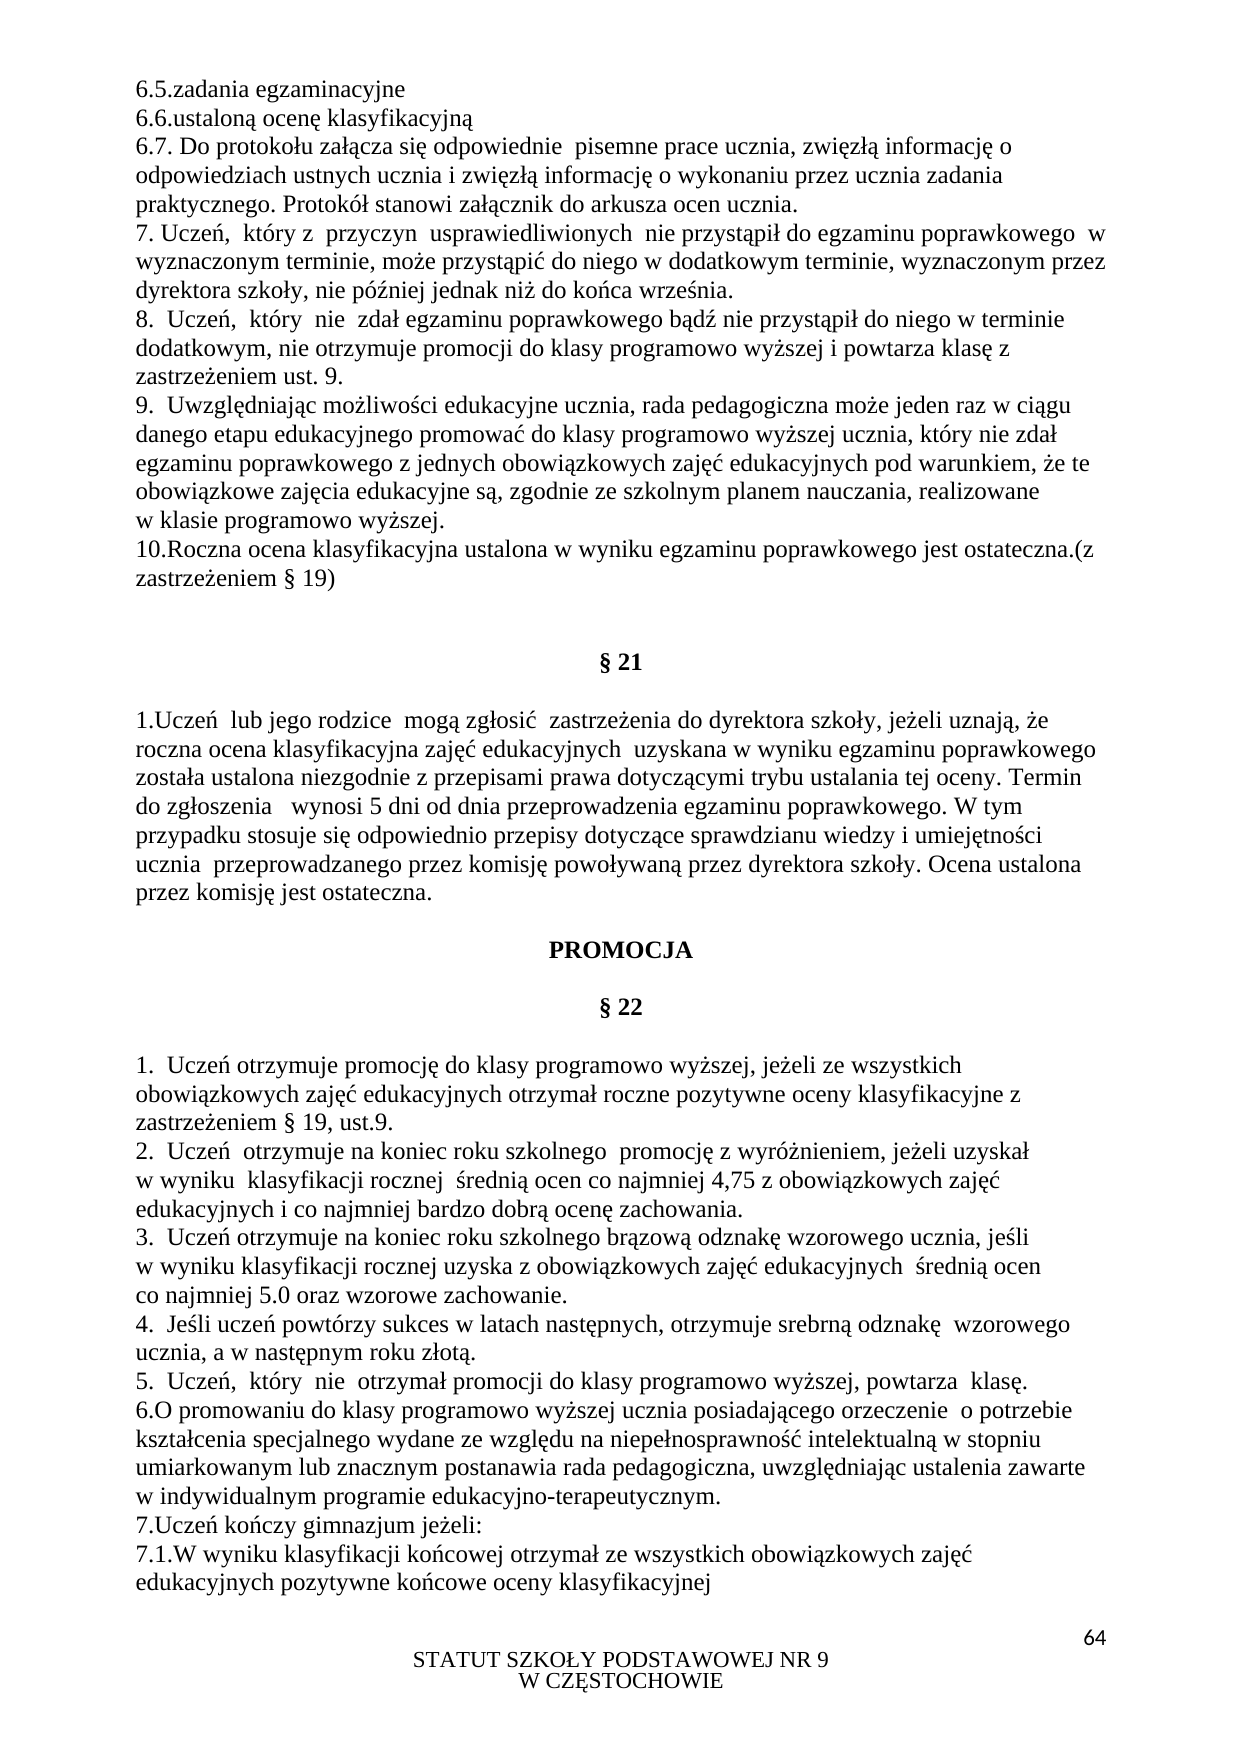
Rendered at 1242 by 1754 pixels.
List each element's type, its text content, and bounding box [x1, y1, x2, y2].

text w wyniku klasyfikacji rocznej uzyska z obowiązkowych zajęć edukacyjnych średnią ocen [135, 1251, 1106, 1280]
text 1.Uczeń lub jego rodzice mogą zgłosić zastrzeżenia do dyrektora szkoły, jeżeli uznają, że roczna ocena klasyfikacyjna zajęć edukacyjnych uzyskana w wyniku egzaminu poprawkowego została ustalona niezgodnie z przepisami prawa dotyczącymi trybu ustalania tej oceny. Termin do zgłoszenia wynosi 5 dni od dnia przeprowadzenia egzaminu poprawkowego. W tym przypadku stosuje się odpowiednio przepisy dotyczące sprawdzianu wiedzy i umiejętności ucznia przeprowadzanego przez komisję powoływaną przez dyrektora szkoły. Ocena ustalona przez komisję jest ostateczna. [135, 705, 1106, 906]
text 8. Uczeń, który nie zdał egzaminu poprawkowego bądź nie przystąpił do niego w terminie dodatkowym, nie otrzymuje promocji do klasy programowo wyższej i powtarza klasę z zastrzeżeniem ust. 9. [135, 304, 1106, 390]
text § 21 [135, 647, 1106, 676]
text 7. Uczeń, który z przyczyn usprawiedliwionych nie przystąpił do egzaminu poprawkowego w wyznaczonym terminie, może przystąpić do niego w dodatkowym terminie, wyznaczonym przez dyrektora szkoły, nie później jednak niż do końca września. [135, 218, 1106, 304]
text 6.O promowaniu do klasy programowo wyższej ucznia posiadającego orzeczenie o potrzebie kształcenia specjalnego wydane ze względu na niepełnosprawność intelektualną w stopniu umiarkowanym lub znacznym postanawia rada pedagogiczna, uwzględniając ustalenia zawarte w indywidualnym programie edukacyjno-terapeutycznym. [135, 1395, 1106, 1510]
text 10.Roczna ocena klasyfikacyjna ustalona w wyniku egzaminu poprawkowego jest ostateczna.(z zastrzeżeniem § 19) [135, 534, 1106, 591]
text 5. Uczeń, który nie otrzymał promocji do klasy programowo wyższej, powtarza klasę. [135, 1366, 1106, 1395]
text w wyniku klasyfikacji rocznej średnią ocen co najmniej 4,75 z obowiązkowych zajęć edukacyjnych i co najmniej bardzo dobrą ocenę zachowania. [135, 1165, 1106, 1222]
text 3. Uczeń otrzymuje na koniec roku szkolnego brązową odznakę wzorowego ucznia, jeśli [135, 1222, 1106, 1251]
text § 22 [135, 992, 1106, 1021]
text 7.1.W wyniku klasyfikacji końcowej otrzymał ze wszystkich obowiązkowych zajęć edukacyjnych pozytywne końcowe oceny klasyfikacyjnej [135, 1539, 1106, 1596]
text 9. Uwzględniając możliwości edukacyjne ucznia, rada pedagogiczna może jeden raz w ciągu danego etapu edukacyjnego promować do klasy programowo wyższej ucznia, który nie zdał egzaminu poprawkowego z jednych obowiązkowych zajęć edukacyjnych pod warunkiem, że te obowiązkowe zajęcia edukacyjne są, zgodnie ze szkolnym planem nauczania, realizowane [135, 390, 1106, 505]
text 6.6.ustaloną ocenę klasyfikacyjną [135, 103, 1106, 131]
text 2. Uczeń otrzymuje na koniec roku szkolnego promocję z wyróżnieniem, jeżeli uzyskał [135, 1136, 1106, 1165]
text 7.Uczeń kończy gimnazjum jeżeli: [135, 1510, 1106, 1539]
text w klasie programowo wyższej. [135, 505, 1106, 534]
text PROMOCJA [135, 935, 1106, 964]
text 6.5.zadania egzaminacyjne [135, 74, 1106, 103]
text co najmniej 5.0 oraz wzorowe zachowanie. [135, 1280, 1106, 1309]
text 1. Uczeń otrzymuje promocję do klasy programowo wyższej, jeżeli ze wszystkich obowiązkowych zajęć edukacyjnych otrzymał roczne pozytywne oceny klasyfikacyjne z zastrzeżeniem § 19, ust.9. [135, 1050, 1106, 1136]
text 6.7. Do protokołu załącza się odpowiednie pisemne prace ucznia, zwięzłą informację o odpowiedziach ustnych ucznia i zwięzłą informację o wykonaniu przez ucznia zadania praktycznego. Protokół stanowi załącznik do arkusza ocen ucznia. [135, 131, 1106, 218]
text 4. Jeśli uczeń powtórzy sukces w latach następnych, otrzymuje srebrną odznakę wzorowego ucznia, a w następnym roku złotą. [135, 1309, 1106, 1366]
